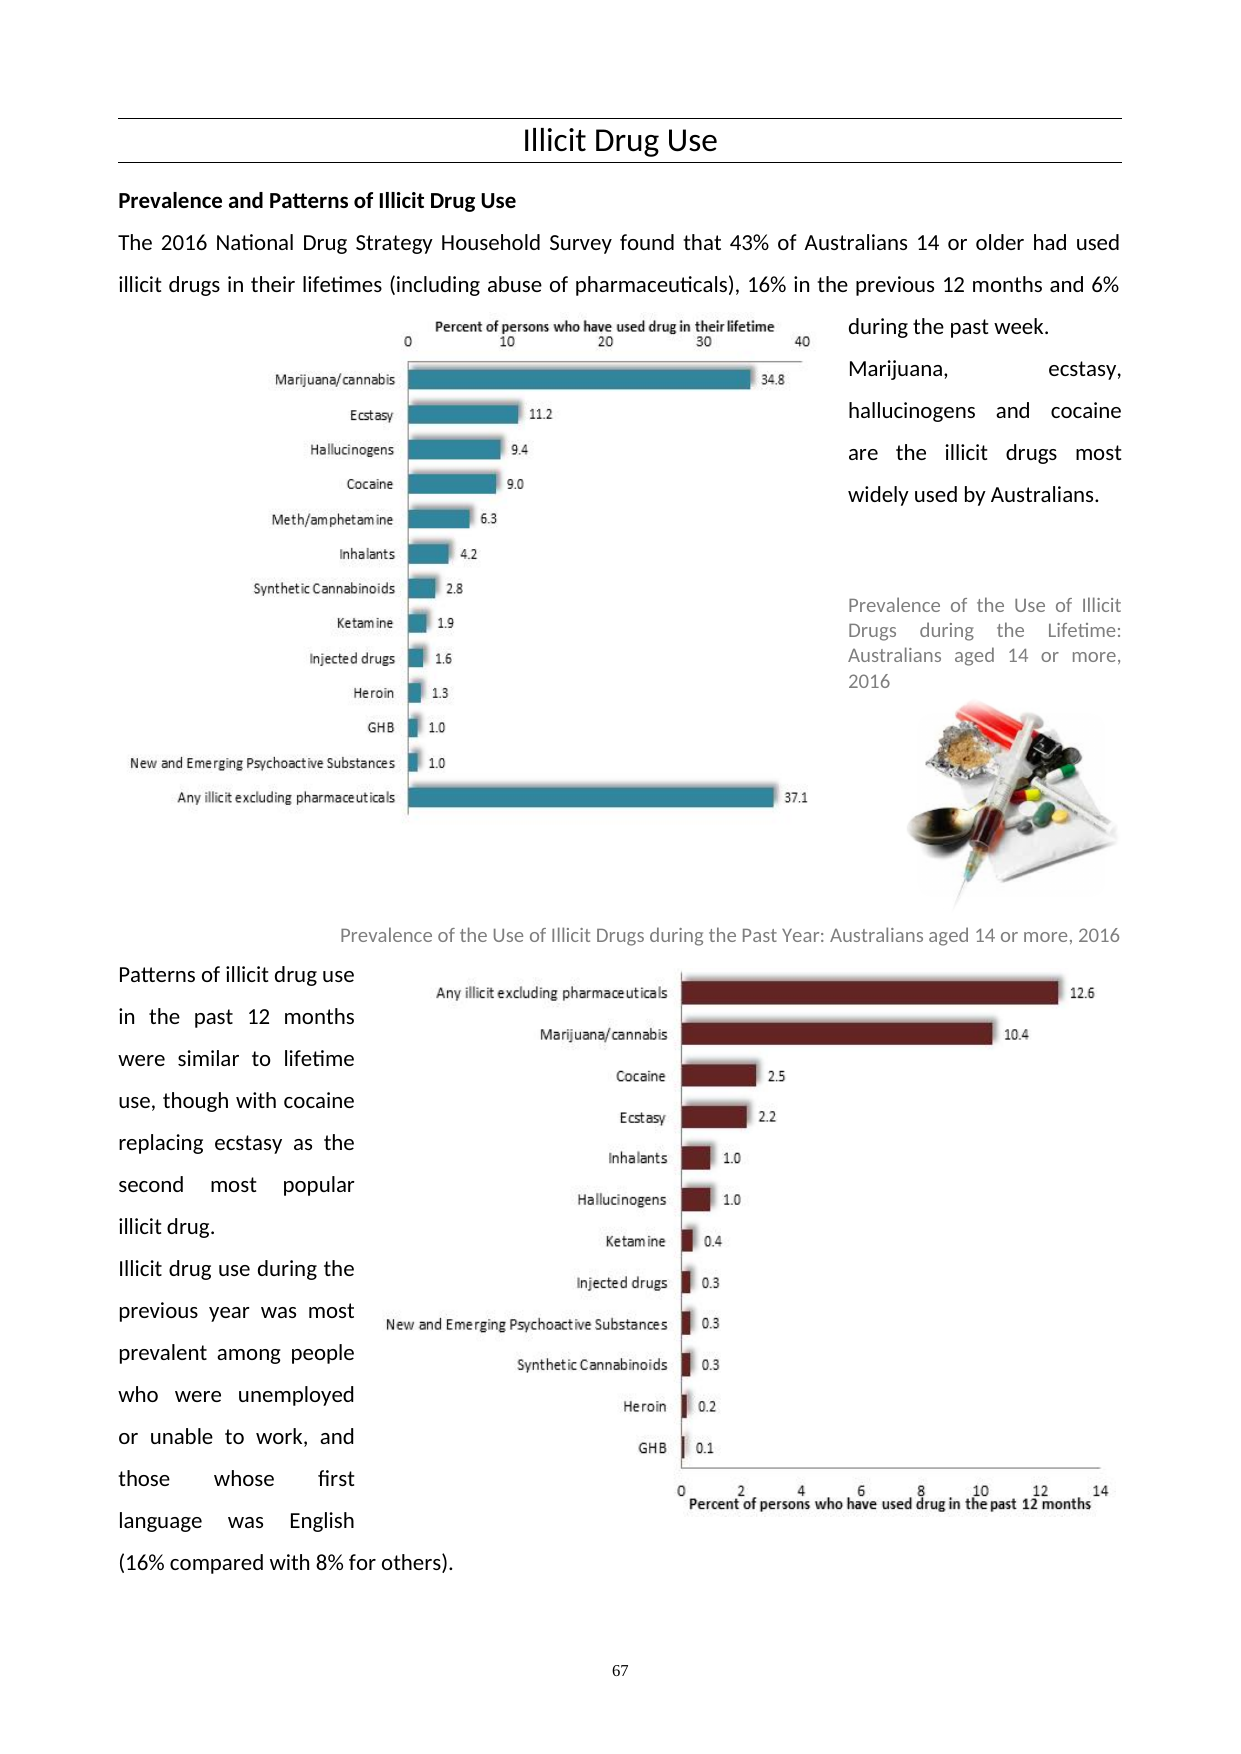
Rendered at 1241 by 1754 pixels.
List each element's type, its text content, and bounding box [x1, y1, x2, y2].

text Marijuana, ecstasy, hallucinogens and cocaine are the illicit drugs most widely used by Australians. [830, 354, 1122, 508]
text Prevalence and Patterns of Illicit Drug Use [118, 186, 1122, 214]
picture [118, 312, 830, 832]
text Prevalence of the Use of Illicit Drugs during the Lifetime: Australians aged 14 or more, 2016 [830, 592, 1122, 693]
text Patterns of illicit drug use in the past 12 months were similar to lifetime use, though with cocaine replacing ecstasy as the second most popular illicit drug. [118, 961, 1122, 1240]
text Illicit Drug Use [118, 119, 1122, 162]
text Prevalence of the Use of Illicit Drugs during the Past Year: Australians aged 14 or more, 2016 [340, 922, 1122, 948]
text Illicit drug use during the previous year was most prevalent among people who were unemployed or unable to work, and those whose first language was English (16% compared with 8% for others). [118, 1254, 1122, 1576]
picture [929, 725, 1094, 886]
picture [373, 968, 1130, 1517]
text The 2016 National Drug Strategy Household Survey found that 43% of Australians 14 or older had used illicit drugs in their lifetimes (including abuse of pharmaceuticals), 16% in the previous 12 months and 6% during the past week. [118, 228, 1122, 340]
